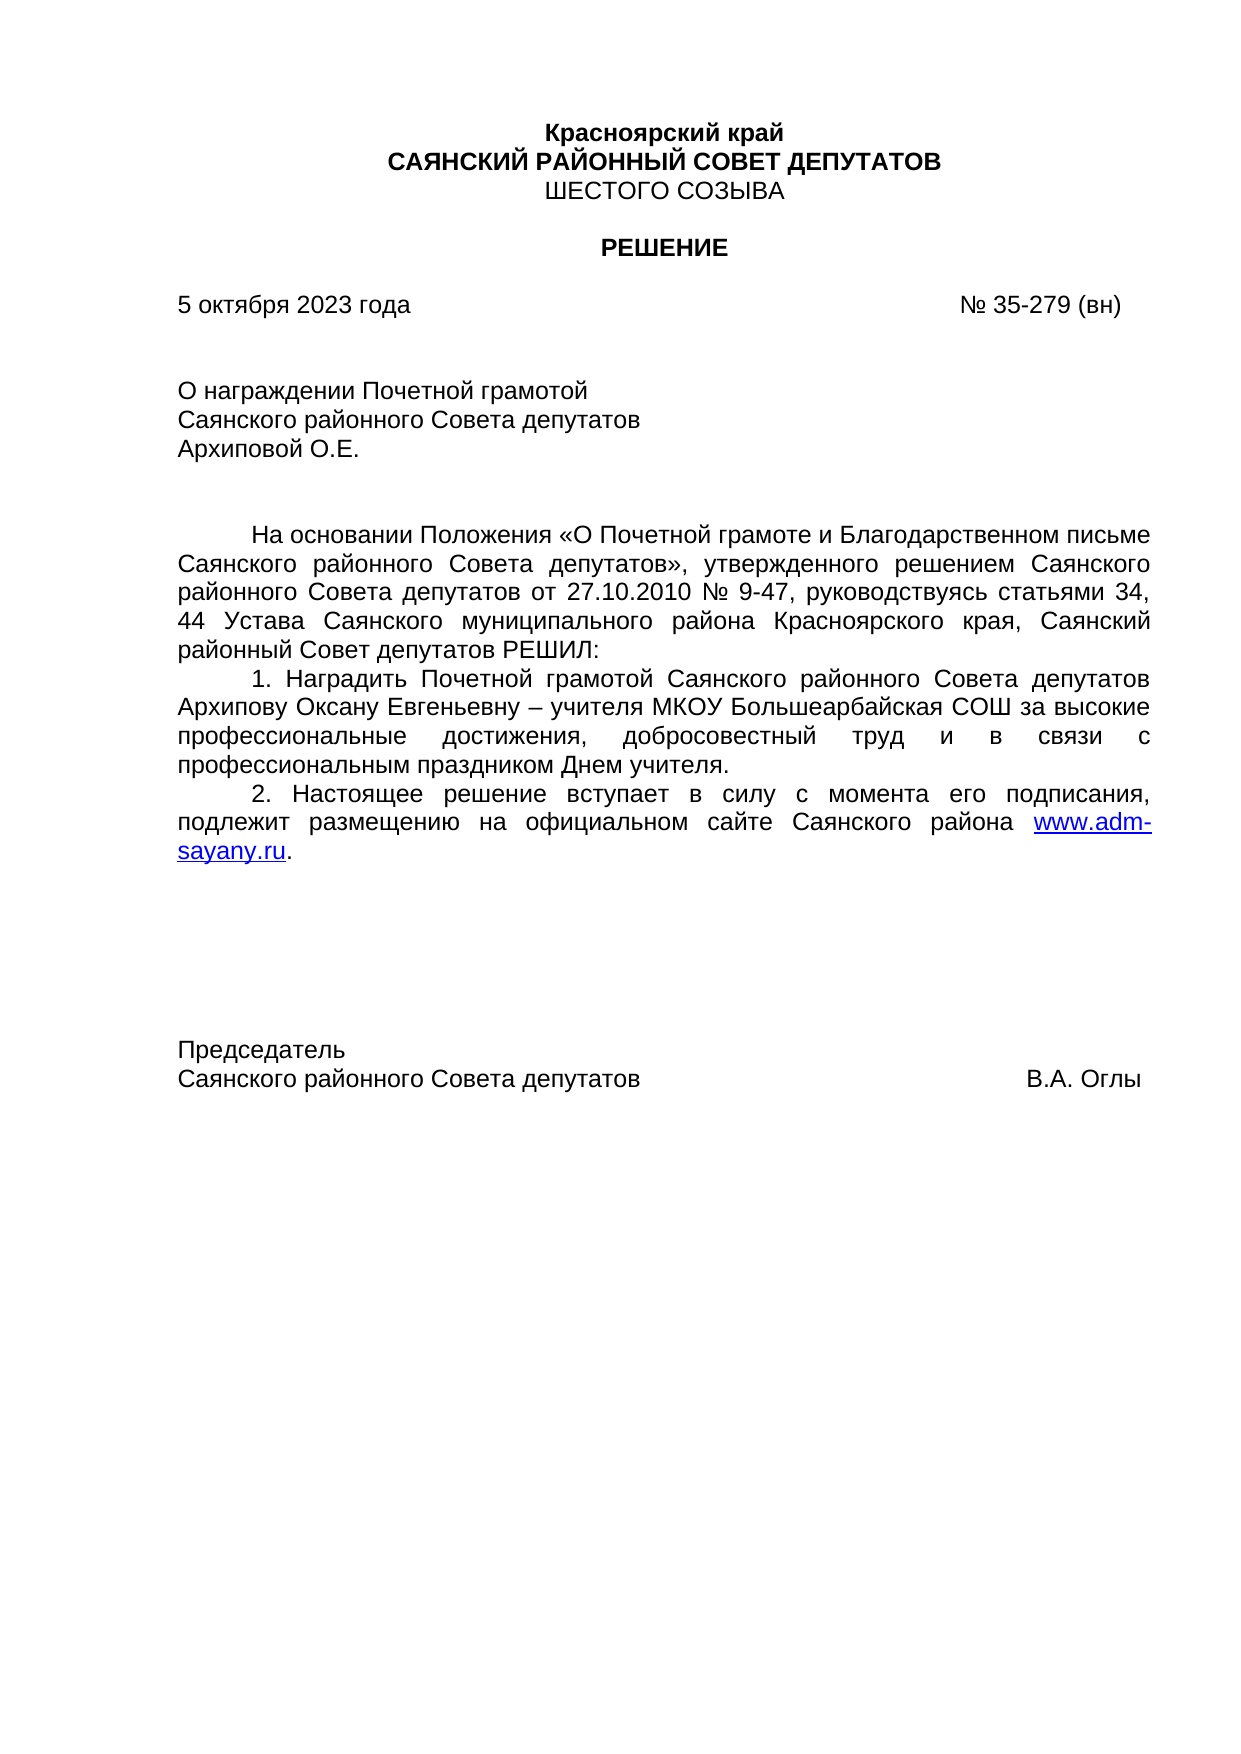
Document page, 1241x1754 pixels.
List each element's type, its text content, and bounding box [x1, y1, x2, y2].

text САЯНСКИЙ РАЙОННЫЙ СОВЕТ ДЕПУТАТОВ [177, 147, 1152, 176]
text Саянского районного Совета депутатов [177, 405, 1152, 434]
text Председатель [177, 1035, 1152, 1064]
text Саянского районного Совета депутатов В.А. Оглы [177, 1064, 1152, 1093]
text 1. Наградить Почетной грамотой Саянского районного Совета депутатов Архипову Оксану Евгеньевну – учителя МКОУ Большеарбайская СОШ за высокие профессиональные достижения, добросовестный труд и в связи с профессиональным праздником Днем учителя. [177, 664, 1152, 779]
text 5 октября 2023 года № 35-279 (вн) [177, 290, 1152, 319]
text На основании Положения «О Почетной грамоте и Благодарственном письме Саянского районного Совета депутатов», утвержденного решением Саянского районного Совета депутатов от 27.10.2010 № 9-47, руководствуясь статьями 34, 44 Устава Саянского муниципального района Красноярского края, Саянский районный Совет депутатов РЕШИЛ: [177, 520, 1152, 664]
text Архиповой О.Е. [177, 434, 1152, 462]
text ШЕСТОГО СОЗЫВА [177, 176, 1152, 204]
text Красноярский край [177, 118, 1152, 147]
text 2. Настоящее решение вступает в силу с момента его подписания, подлежит размещению на официальном сайте Саянского района www.adm-sayany.ru. [177, 779, 1152, 865]
text О награждении Почетной грамотой [177, 376, 1152, 405]
text РЕШЕНИЕ [177, 233, 1152, 262]
